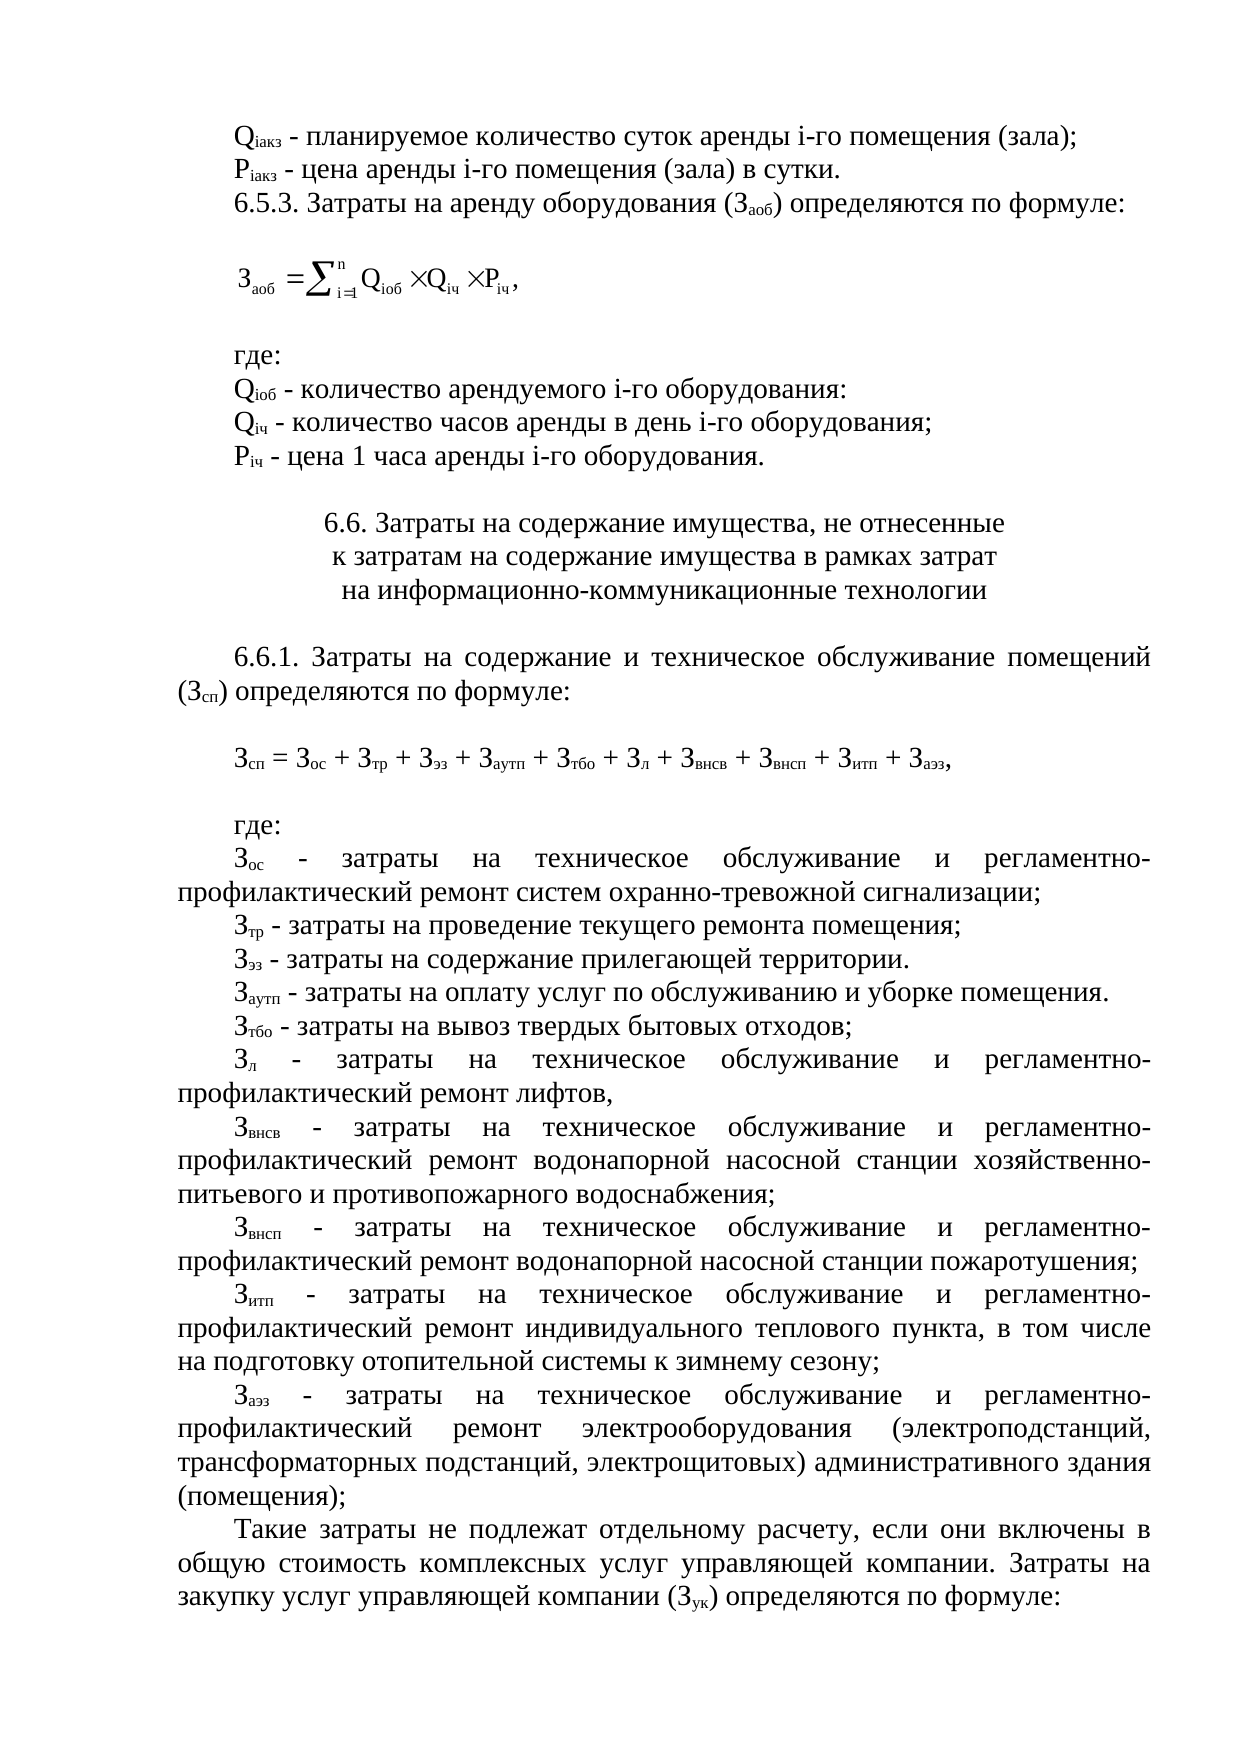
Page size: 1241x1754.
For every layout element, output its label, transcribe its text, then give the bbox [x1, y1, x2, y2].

text Звнсв - затраты на техническое обслуживание и регламентно-профилактический ремонт водонапорной насосной станции хозяйственно-питьевого и противопожарного водоснабжения; [177, 1109, 1152, 1209]
text Qiоб - количество арендуемого i-го оборудования: [177, 371, 1152, 404]
text Зтбо - затраты на вывоз твердых бытовых отходов; [177, 1008, 1152, 1042]
text Зэз - затраты на содержание прилегающей территории. [177, 941, 1152, 974]
text где: [177, 807, 1152, 840]
text Звнсп - затраты на техническое обслуживание и регламентно-профилактический ремонт водонапорной насосной станции пожаротушения; [177, 1209, 1152, 1276]
text Зсп = Зос + Зтр + Зэз + Заутп + Зтбо + Зл + Звнсв + Звнсп + Зитп + Заэз, [177, 740, 1152, 773]
text где: [177, 337, 1152, 371]
text Piакз - цена аренды i-го помещения (зала) в сутки. [177, 152, 1152, 185]
text 6.6.1. Затраты на содержание и техническое обслуживание помещений (Зсп) определяются по формуле: [177, 639, 1152, 706]
text Такие затраты не подлежат отдельному расчету, если они включены в общую стоимость комплексных услуг управляющей компании. Затраты на закупку услуг управляющей компании (Зук) определяются по формуле: [177, 1511, 1152, 1612]
text Qiч - количество часов аренды в день i-го оборудования; [177, 404, 1152, 438]
text Зл - затраты на техническое обслуживание и регламентно-профилактический ремонт лифтов, [177, 1042, 1152, 1109]
text Заутп - затраты на оплату услуг по обслуживанию и уборке помещения. [177, 974, 1152, 1008]
text к затратам на содержание имущества в рамках затрат [177, 538, 1152, 572]
text Зтр - затраты на проведение текущего ремонта помещения; [177, 907, 1152, 941]
text 6.5.3. Затраты на аренду оборудования (Заоб) определяются по формуле: [177, 185, 1152, 219]
text Piч - цена 1 часа аренды i-го оборудования. [177, 438, 1152, 471]
text 6.6. Затраты на содержание имущества, не отнесенные [177, 505, 1152, 538]
text Зитп - затраты на техническое обслуживание и регламентно-профилактический ремонт индивидуального теплового пункта, в том числе на подготовку отопительной системы к зимнему сезону; [177, 1276, 1152, 1377]
text Заэз - затраты на техническое обслуживание и регламентно-профилактический ремонт электрооборудования (электроподстанций, трансформаторных подстанций, электрощитовых) административного здания (помещения); [177, 1377, 1152, 1511]
text на информационно-коммуникационные технологии [177, 572, 1152, 606]
text Qiакз - планируемое количество суток аренды i-го помещения (зала); [177, 118, 1152, 152]
text Зос - затраты на техническое обслуживание и регламентно-профилактический ремонт систем охранно-тревожной сигнализации; [177, 840, 1152, 907]
